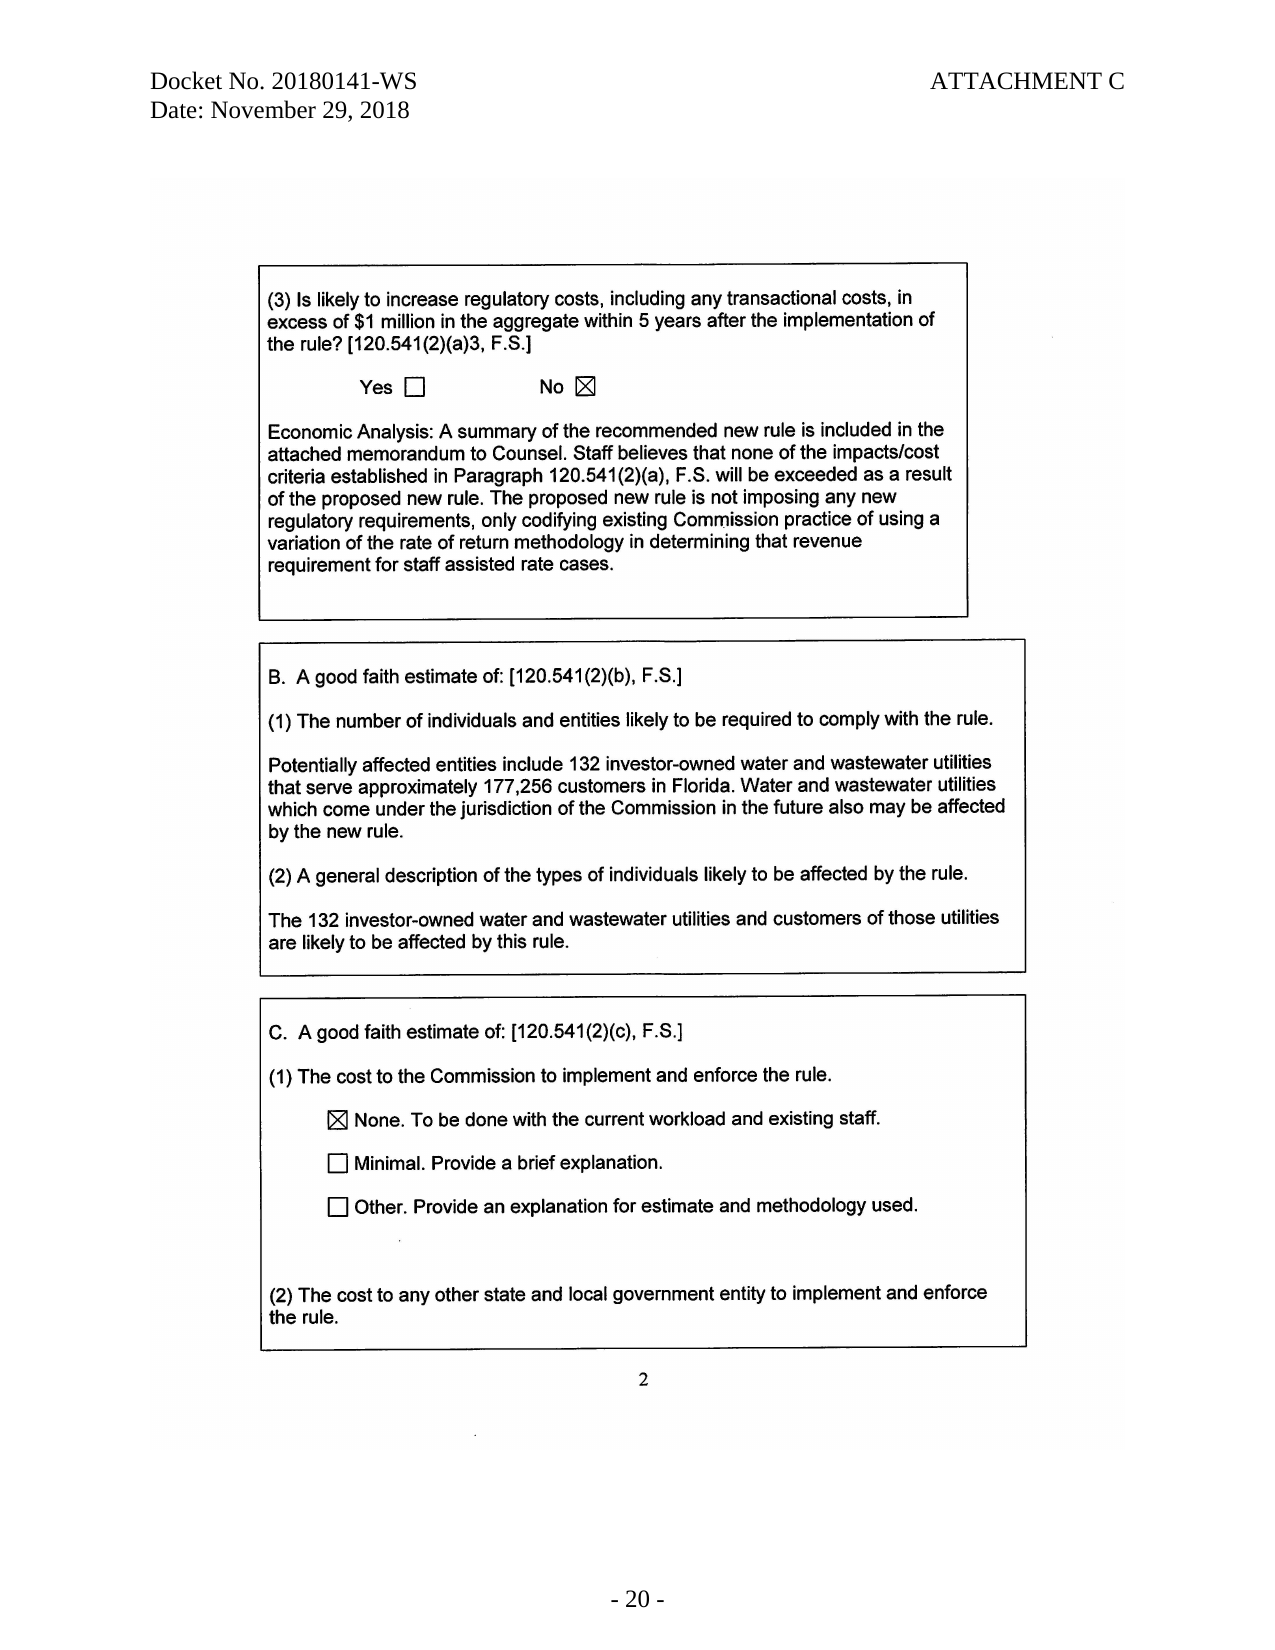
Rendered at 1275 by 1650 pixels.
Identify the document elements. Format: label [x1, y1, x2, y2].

picture [150, 178, 1125, 1450]
